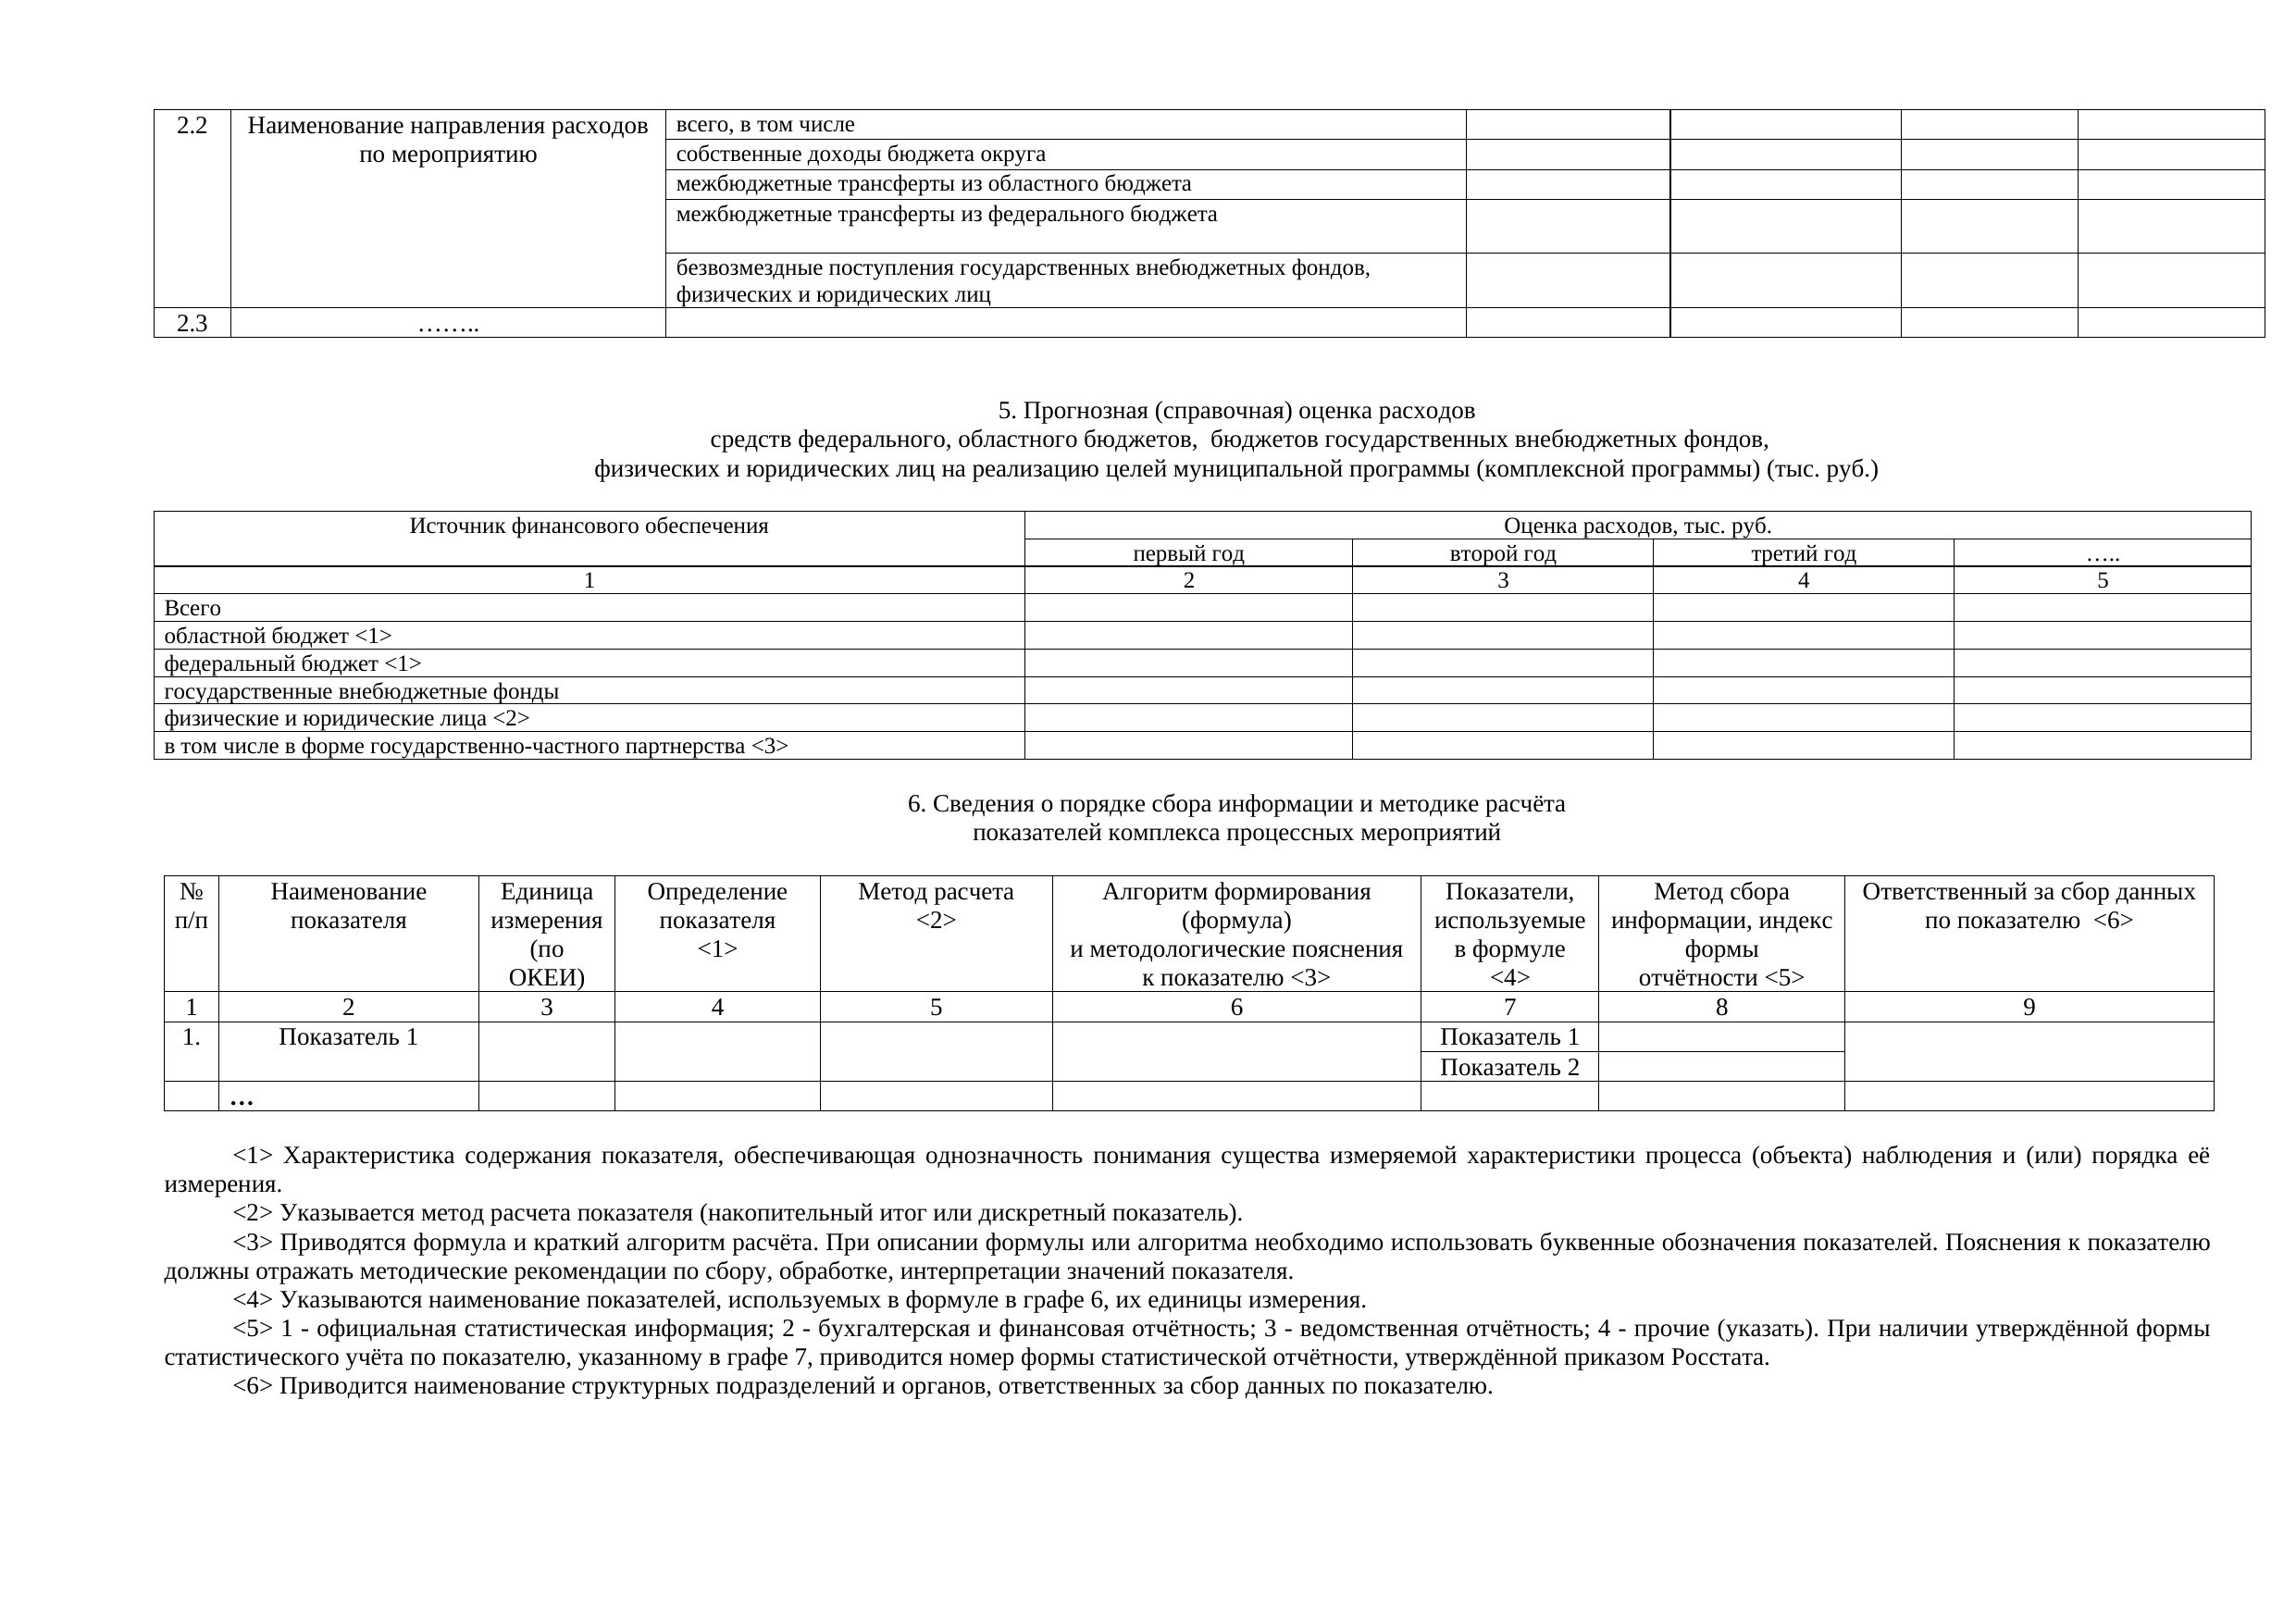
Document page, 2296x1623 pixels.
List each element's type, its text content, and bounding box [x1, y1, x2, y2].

table_cell [1671, 140, 1901, 168]
table_cell 2 [1025, 567, 1352, 593]
table_cell 1. [165, 1022, 218, 1081]
table_cell [1025, 677, 1352, 703]
table_cell [1955, 650, 2251, 676]
text <5> 1 - официальная статистическая информация; 2 - бухгалтерская и финансовая отчётность; 3 - ведомственная отчётность; 4 - прочие (указать). При наличии утверждённой формы статистического учёта по показателю, указанному в графе 7, приводится номер формы статистической отчётности, утверждённой приказом Росстата. [164, 1313, 2214, 1370]
table_cell 6 [1053, 992, 1421, 1021]
table_cell 2.3 [155, 308, 230, 337]
table_cell [1671, 110, 1901, 139]
table_cell областной бюджет <1> [155, 622, 1024, 649]
table_cell [1353, 622, 1653, 649]
table_header Определение показателя <1> [615, 876, 820, 991]
table_cell [2079, 200, 2265, 253]
table_cell [1671, 170, 1901, 199]
table_cell [1845, 1082, 2214, 1110]
table_header № п/п [165, 876, 218, 991]
table_cell [1654, 622, 1954, 649]
table_cell [1025, 622, 1352, 649]
table_header Метод сбора информации, индекс формы отчётности <5> [1599, 876, 1844, 991]
table_cell Показатель 2 [1421, 1052, 1598, 1081]
table_cell [2079, 254, 2265, 307]
table_cell [1025, 704, 1352, 731]
table_cell [1353, 732, 1653, 759]
text <1> Характеристика содержания показателя, обеспечивающая однозначность понимания существа измеряемой характеристики процесса (объекта) наблюдения и (или) порядка её измерения. [164, 1140, 2214, 1197]
table_cell [2079, 140, 2265, 168]
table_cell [666, 170, 1466, 199]
text <4> Указываются наименование показателей, используемых в формуле в графе 6, их единицы измерения. [164, 1284, 2214, 1313]
table_header Алгоритм формирования (формула) и методологические пояснения к показателю <3> [1053, 876, 1421, 991]
table_cell 1 [155, 567, 1024, 593]
table_cell [1654, 677, 1954, 703]
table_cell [231, 110, 665, 307]
table_cell [1467, 308, 1669, 337]
table_cell [1467, 110, 1669, 139]
text <6> Приводится наименование структурных подразделений и органов, ответственных за сбор данных по показателю. [164, 1370, 2214, 1399]
text <2> Указывается метод расчета показателя (накопительный итог или дискретный показатель). [164, 1197, 2240, 1227]
table_cell [1353, 594, 1653, 621]
table_cell 3 [1353, 567, 1653, 593]
table_cell [1671, 200, 1901, 253]
table_cell 8 [1599, 992, 1844, 1021]
table_cell [615, 1022, 820, 1081]
table_cell 2.2 [155, 110, 230, 307]
table_cell 2 [219, 992, 478, 1021]
text 6. Сведения о порядке сбора информации и методике расчёта [164, 788, 2240, 817]
table_cell [1902, 110, 2078, 139]
text 5. Прогнозная (справочная) оценка расходов [164, 395, 2240, 424]
table_cell [821, 1082, 1052, 1110]
text показателей комплекса процессных мероприятий [164, 817, 2240, 846]
table_cell [1955, 677, 2251, 703]
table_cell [666, 254, 1466, 307]
table_header Ответственный за сбор данных по показателю <6> [1845, 876, 2214, 991]
table_cell [821, 1022, 1052, 1081]
table_cell 5 [1955, 567, 2251, 593]
table_cell [1654, 650, 1954, 676]
table_cell [1845, 1022, 2214, 1081]
table_cell 3 [479, 992, 614, 1021]
text средств федерального, областного бюджетов, бюджетов государственных внебюджетных фондов, [164, 424, 2240, 452]
table_header Единица измерения (по ОКЕИ) [479, 876, 614, 991]
table_cell 5 [821, 992, 1052, 1021]
table_cell государственные внебюджетные фонды [155, 677, 1024, 703]
table_cell ….. [1955, 539, 2251, 565]
table_cell [1467, 254, 1669, 307]
table_cell [1654, 732, 1954, 759]
table_cell [1467, 140, 1669, 168]
table_cell [479, 1022, 614, 1081]
table_cell собственные доходы бюджета округа [666, 140, 1466, 168]
table_cell физические и юридические лица <2> [155, 704, 1024, 731]
table_cell [1671, 254, 1901, 307]
table_cell 4 [615, 992, 820, 1021]
table_cell 4 [1654, 567, 1954, 593]
table_cell [1902, 254, 2078, 307]
table_cell [1467, 170, 1669, 199]
table_cell Показатель 1 [219, 1022, 478, 1081]
table_header Наименование показателя [219, 876, 478, 991]
table_cell [1955, 732, 2251, 759]
table_cell [479, 1082, 614, 1110]
table_cell [2079, 308, 2265, 337]
table_cell [1955, 622, 2251, 649]
table_cell в том числе в форме государственно-частного партнерства <3> [155, 732, 1024, 759]
table_cell [1902, 200, 2078, 253]
table_cell …….. [231, 308, 665, 337]
table_cell [1902, 308, 2078, 337]
table_cell [1955, 704, 2251, 731]
table_cell [165, 1082, 218, 1110]
table_cell [666, 308, 1466, 337]
table_cell Показатель 1 [1421, 1022, 1598, 1051]
table_cell [2079, 170, 2265, 199]
table_header Показатели, используемые в формуле <4> [1421, 876, 1598, 991]
table_cell [1353, 677, 1653, 703]
text физических и юридических лиц на реализацию целей муниципальной программы (комплексной программы) (тыс. руб.) [164, 452, 2240, 482]
table_cell [615, 1082, 820, 1110]
table_cell [1025, 732, 1352, 759]
table_cell всего, в том числе [666, 110, 1466, 139]
table_cell 1 [165, 992, 218, 1021]
table_cell [1053, 1022, 1421, 1081]
table_cell [1467, 200, 1669, 253]
table_header Метод расчета <2> [821, 876, 1052, 991]
table_cell [1599, 1082, 1844, 1110]
table_header Оценка расходов, тыс. руб. [1025, 512, 2251, 539]
table_cell второй год [1353, 539, 1653, 565]
table_cell … [219, 1082, 478, 1110]
table_cell [1025, 650, 1352, 676]
table_header Источник финансового обеспечения [155, 512, 1024, 565]
table_cell 7 [1421, 992, 1598, 1021]
table_cell [2079, 110, 2265, 139]
table_cell федеральный бюджет <1> [155, 650, 1024, 676]
table_cell первый год [1025, 539, 1352, 565]
table_cell [1654, 594, 1954, 621]
table_cell [1353, 704, 1653, 731]
table_cell Всего [155, 594, 1024, 621]
table_cell [1902, 140, 2078, 168]
table_cell [1053, 1082, 1421, 1110]
text <3> Приводятся формула и краткий алгоритм расчёта. При описании формулы или алгоритма необходимо использовать буквенные обозначения показателей. Пояснения к показателю должны отражать методические рекомендации по сбору, обработке, интерпретации значений показателя. [164, 1227, 2214, 1284]
table_cell [1599, 1022, 1844, 1051]
table_cell 9 [1845, 992, 2214, 1021]
table_cell [1421, 1082, 1598, 1110]
table_cell [1353, 650, 1653, 676]
table_cell [1671, 308, 1901, 337]
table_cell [666, 200, 1466, 253]
table_cell [1599, 1052, 1844, 1081]
table_cell третий год [1654, 539, 1954, 565]
table_cell [1654, 704, 1954, 731]
table_cell [1955, 594, 2251, 621]
table_cell [1902, 170, 2078, 199]
table_cell [1025, 594, 1352, 621]
